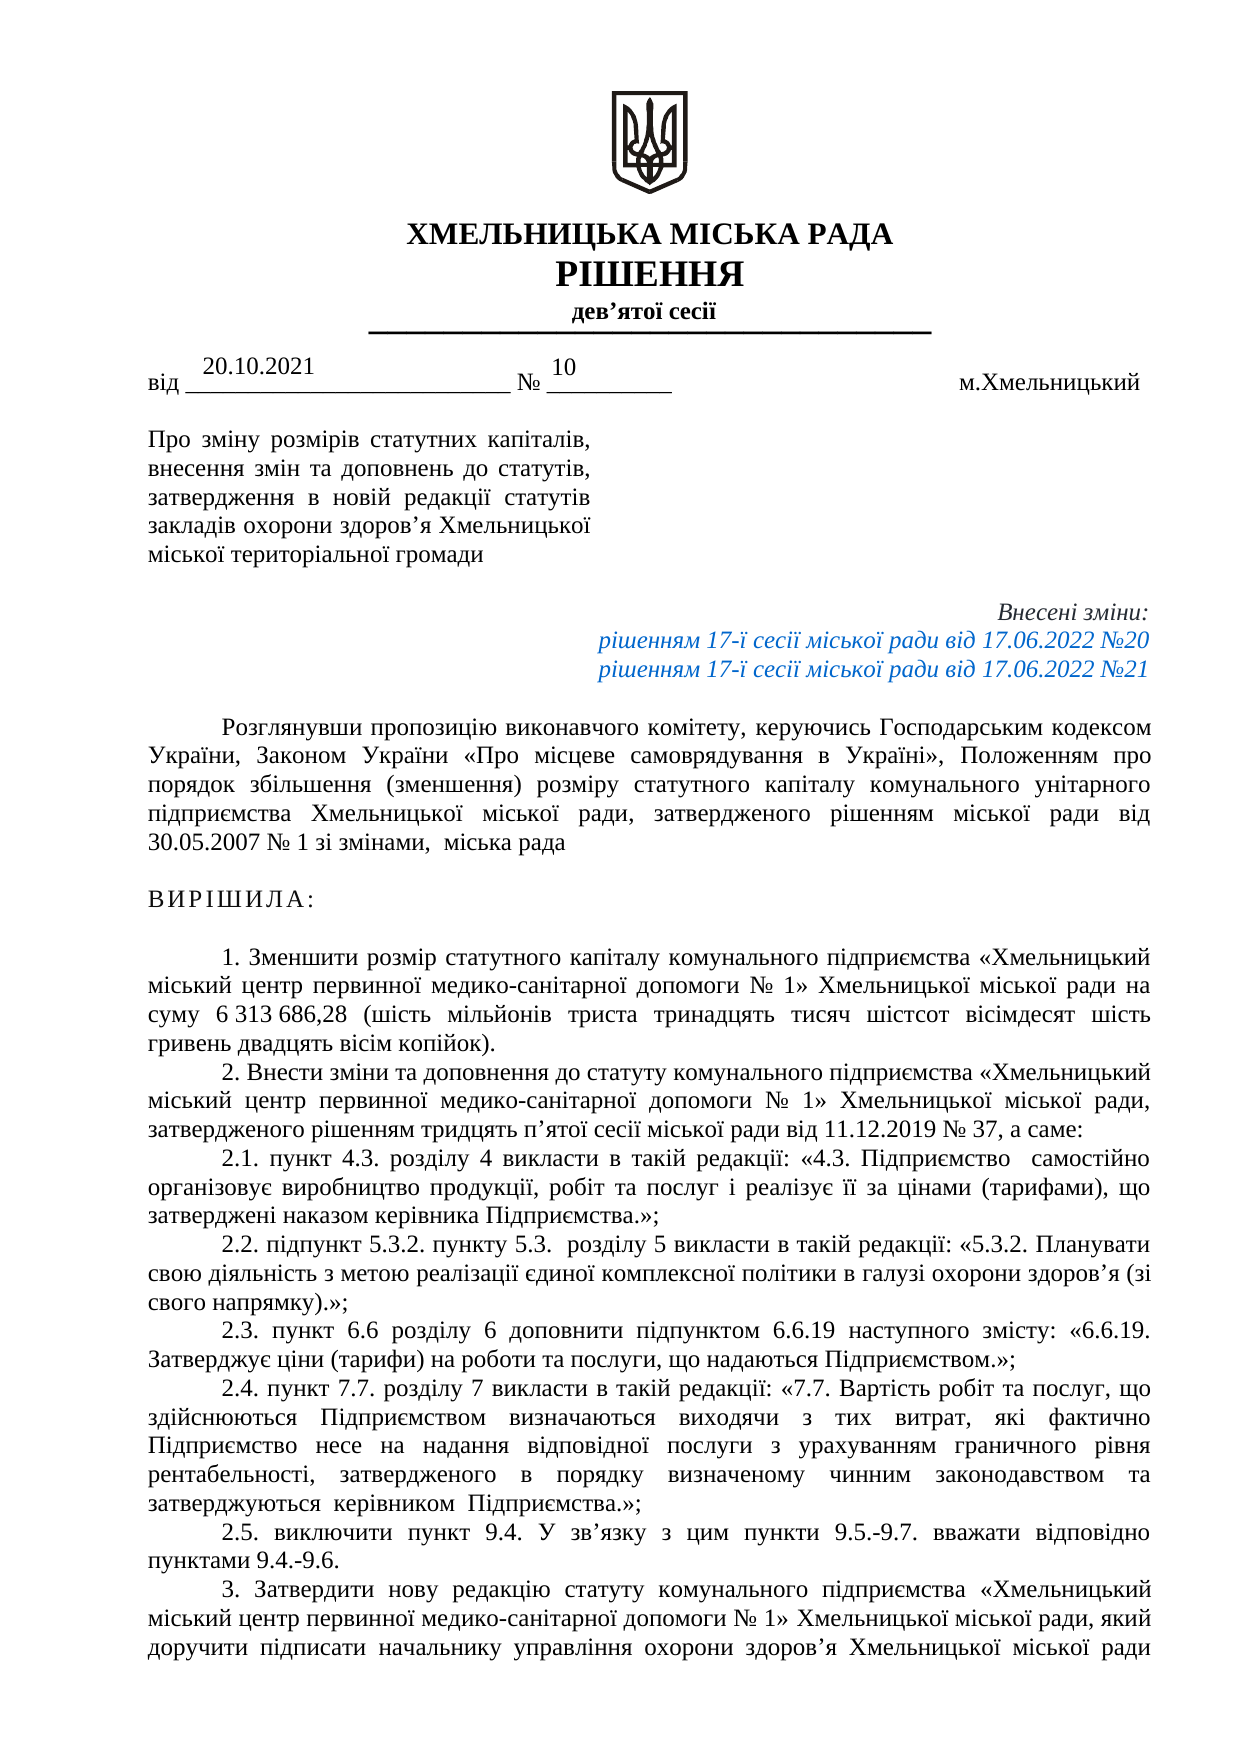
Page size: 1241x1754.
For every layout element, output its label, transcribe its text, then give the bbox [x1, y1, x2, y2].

text 2.3. пункт 6.6 розділу 6 доповнити підпунктом 6.6.19 наступного змісту: «6.6.19. Затверджує ціни (тарифи) на роботи та послуги, що надаються Підприємством.»; [148, 1315, 1152, 1373]
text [148, 1574, 1152, 1660]
text ВИРІШИЛА: [148, 884, 1152, 913]
text Внесені зміни: [148, 597, 1152, 625]
text 2. Внести зміни та доповнення до статуту комунального підприємства «Хмельницький міський центр первинної медико-санітарної допомоги № 1» Хмельницької міської ради, затвердженого рішенням тридцять п’ятої сесії міської ради від 11.12.2019 № 37, а саме: [148, 1057, 1152, 1143]
text Про зміну розмірів статутних капіталів, внесення змін та доповнень до статутів, затвердження в новій редакції статутів закладів охорони здоров’я Хмельницької міської територіальної громади [148, 424, 591, 568]
text Розглянувши пропозицію виконавчого комітету, керуючись Господарським кодексом України, Законом України «Про місцеве самоврядування в Україні», Положенням про порядок збільшення (зменшення) розміру статутного капіталу комунального унітарного підприємства Хмельницької міської ради, затвердженого рішенням міської ради від 30.05.2007 № 1 зі змінами, міська рада [148, 712, 1152, 855]
text 2.4. пункт 7.7. розділу 7 викласти в такій редакції: «7.7. Вартість робіт та послуг, що здійснюються Підприємством визначаються виходячи з тих витрат, які фактично Підприємство несе на надання відповідної послуги з урахуванням граничного рівня рентабельності, затвердженого в порядку визначеному чинним законодавством та затверджуються керівником Підприємства.»; [148, 1373, 1152, 1517]
text 2.2. підпункт 5.3.2. пункту 5.3. розділу 5 викласти в такій редакції: «5.3.2. Планувати свою діяльність з метою реалізації єдиної комплексної політики в галузі охорони здоров’я (зі свого напрямку).»; [148, 1229, 1152, 1315]
text 1. Зменшити розмір статутного капіталу комунального підприємства «Хмельницький міський центр первинної медико-санітарної допомоги № 1» Хмельницької міської ради на суму 6 313 686,28 (шість мільйонів триста тринадцять тисяч шістсот вісімдесят шість гривень двадцять вісім копійок). [148, 942, 1152, 1057]
text РІШЕННЯ [148, 252, 1152, 295]
text ХМЕЛЬНИЦЬКА МІСЬКА РАДА [148, 216, 1152, 252]
text ______________________________ [148, 295, 1152, 338]
text рішенням 17-ї сесії міської ради від 17.06.2022 №20 [148, 625, 1152, 654]
text рішенням 17-ї сесії міської ради від 17.06.2022 №21 [148, 654, 1152, 683]
text 2.1. пункт 4.3. розділу 4 викласти в такій редакції: «4.3. Підприємство самостійно організовує виробництво продукції, робіт та послуг і реалізує її за цінами (тарифами), що затверджені наказом керівника Підприємства.»; [148, 1143, 1152, 1229]
text від __________________________ № __________ м.Хмельницький [148, 367, 1152, 395]
text 2.5. виключити пункт 9.4. У зв’язку з цим пункти 9.5.-9.7. вважати відповідно пунктами 9.4.-9.6. [148, 1517, 1152, 1574]
